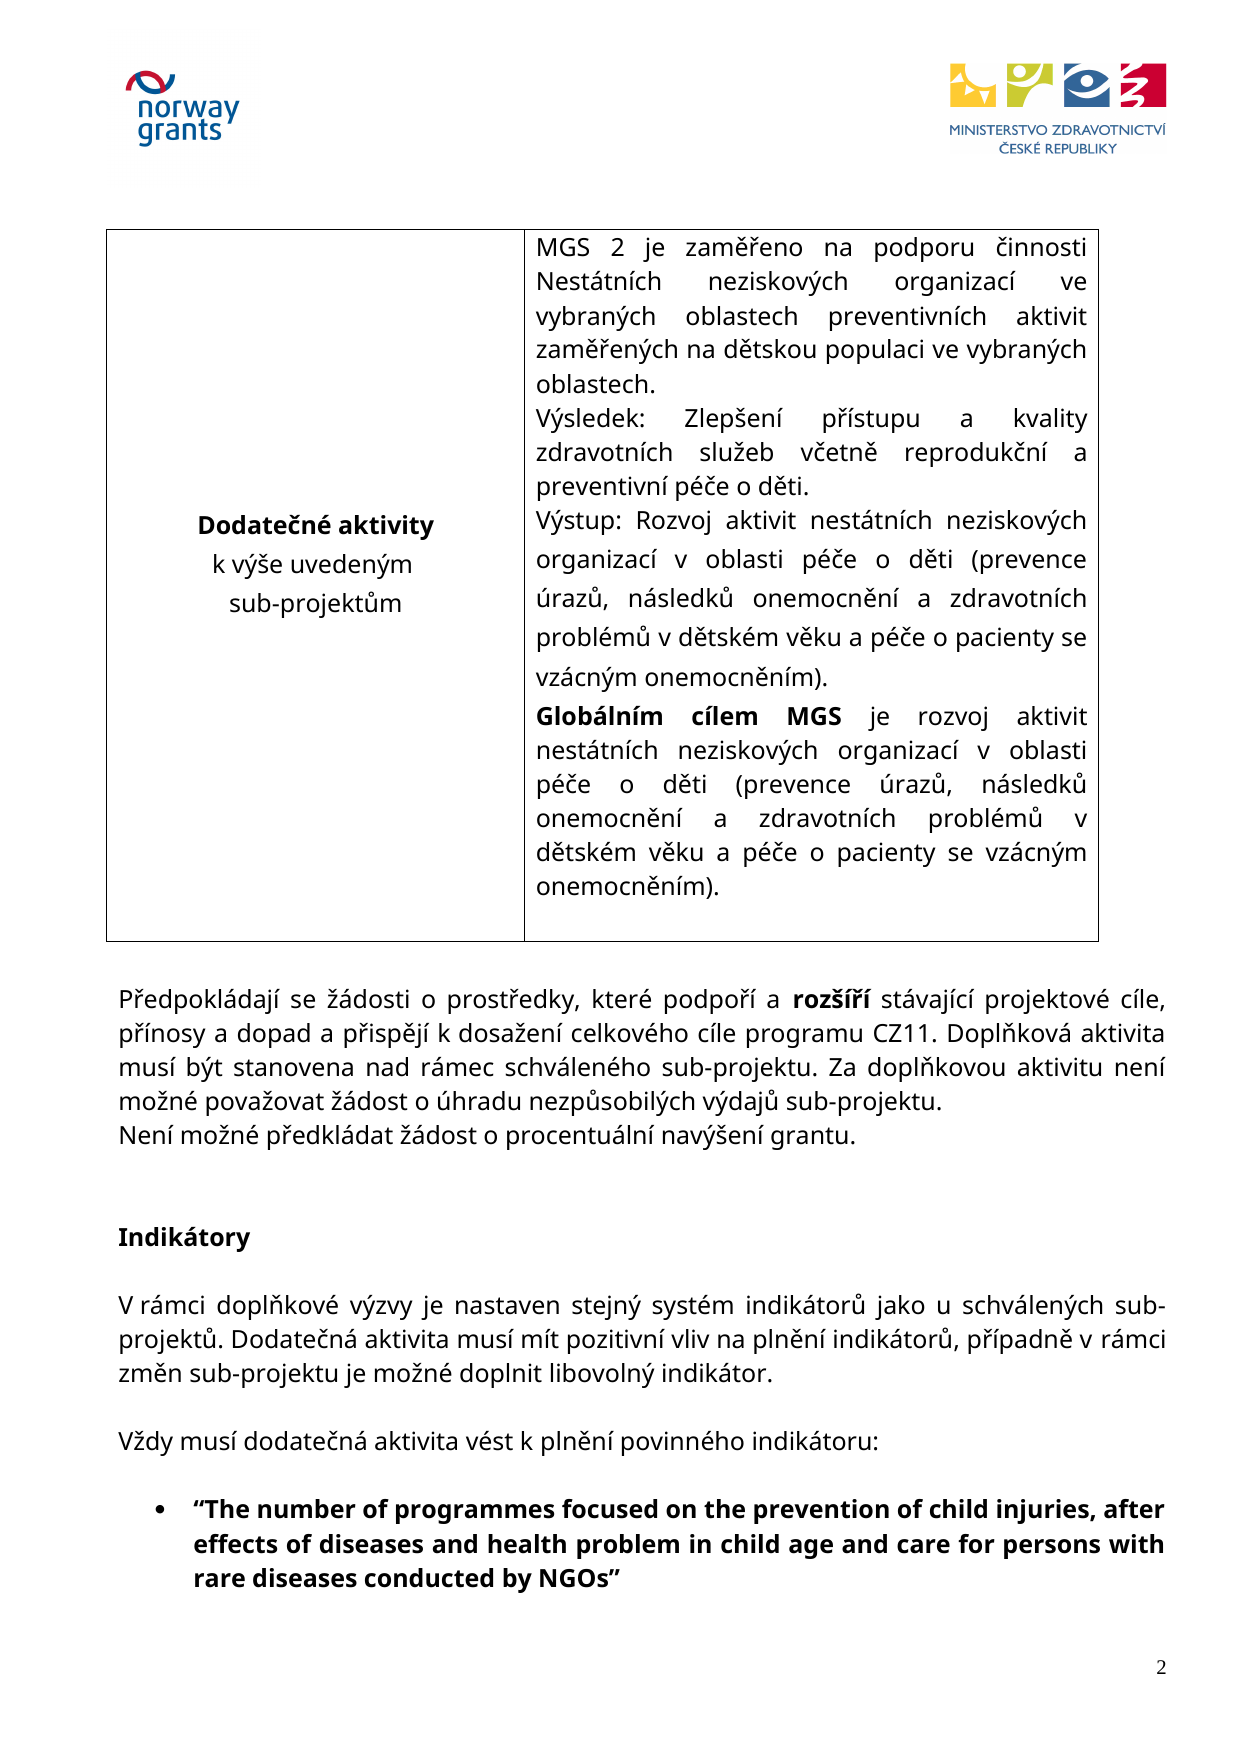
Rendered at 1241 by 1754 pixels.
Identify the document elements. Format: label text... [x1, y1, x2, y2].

text Indikátory [118, 1220, 1167, 1254]
table_header MGS 2 je zaměřeno na podporu činnosti Nestátních neziskových organizací ve vybraných oblastech preventivních aktivit zaměřených na dětskou populaci ve vybraných oblastech. Výsledek: Zlepšení přístupu a kvality zdravotních služeb včetně reprodukční a preventivní péče o děti. Výstup: Rozvoj aktivit nestátních neziskových organizací v oblasti péče o děti (prevence úrazů, následků onemocnění a zdravotních problémů v dětském věku a péče o pacienty se vzácným onemocněním). Globálním cílem MGS je rozvoj aktivit nestátních neziskových organizací v oblasti péče o děti (prevence úrazů, následků onemocnění a zdravotních problémů v dětském věku a péče o pacienty se vzácným onemocněním). [525, 230, 1098, 941]
list “The number of programmes focused on the prevention of child injuries, after effects of diseases and health problem in child age and care for persons with rare diseases conducted by NGOs” [156, 1492, 1167, 1594]
picture [949, 63, 1167, 154]
picture [106, 29, 262, 188]
text V rámci doplňkové výzvy je nastaven stejný systém indikátorů jako u schválených sub-projektů. Dodatečná aktivita musí mít pozitivní vliv na plnění indikátorů, případně v rámci změn sub-projektu je možné doplnit libovolný indikátor. [118, 1288, 1167, 1390]
text Vždy musí dodatečná aktivita vést k plnění povinného indikátoru: [118, 1424, 1167, 1458]
text Není možné předkládat žádost o procentuální navýšení grantu. [118, 1117, 1167, 1152]
text Předpokládají se žádosti o prostředky, které podpoří a rozšíří stávající projektové cíle, přínosy a dopad a přispějí k dosažení celkového cíle programu CZ11. Doplňková aktivita musí být stanovena nad rámec schváleného sub-projektu. Za doplňkovou aktivitu není možné považovat žádost o úhradu nezpůsobilých výdajů sub-projektu. [118, 981, 1167, 1117]
table_header Dodatečné aktivity k výše uvedeným sub-projektům [107, 230, 524, 941]
